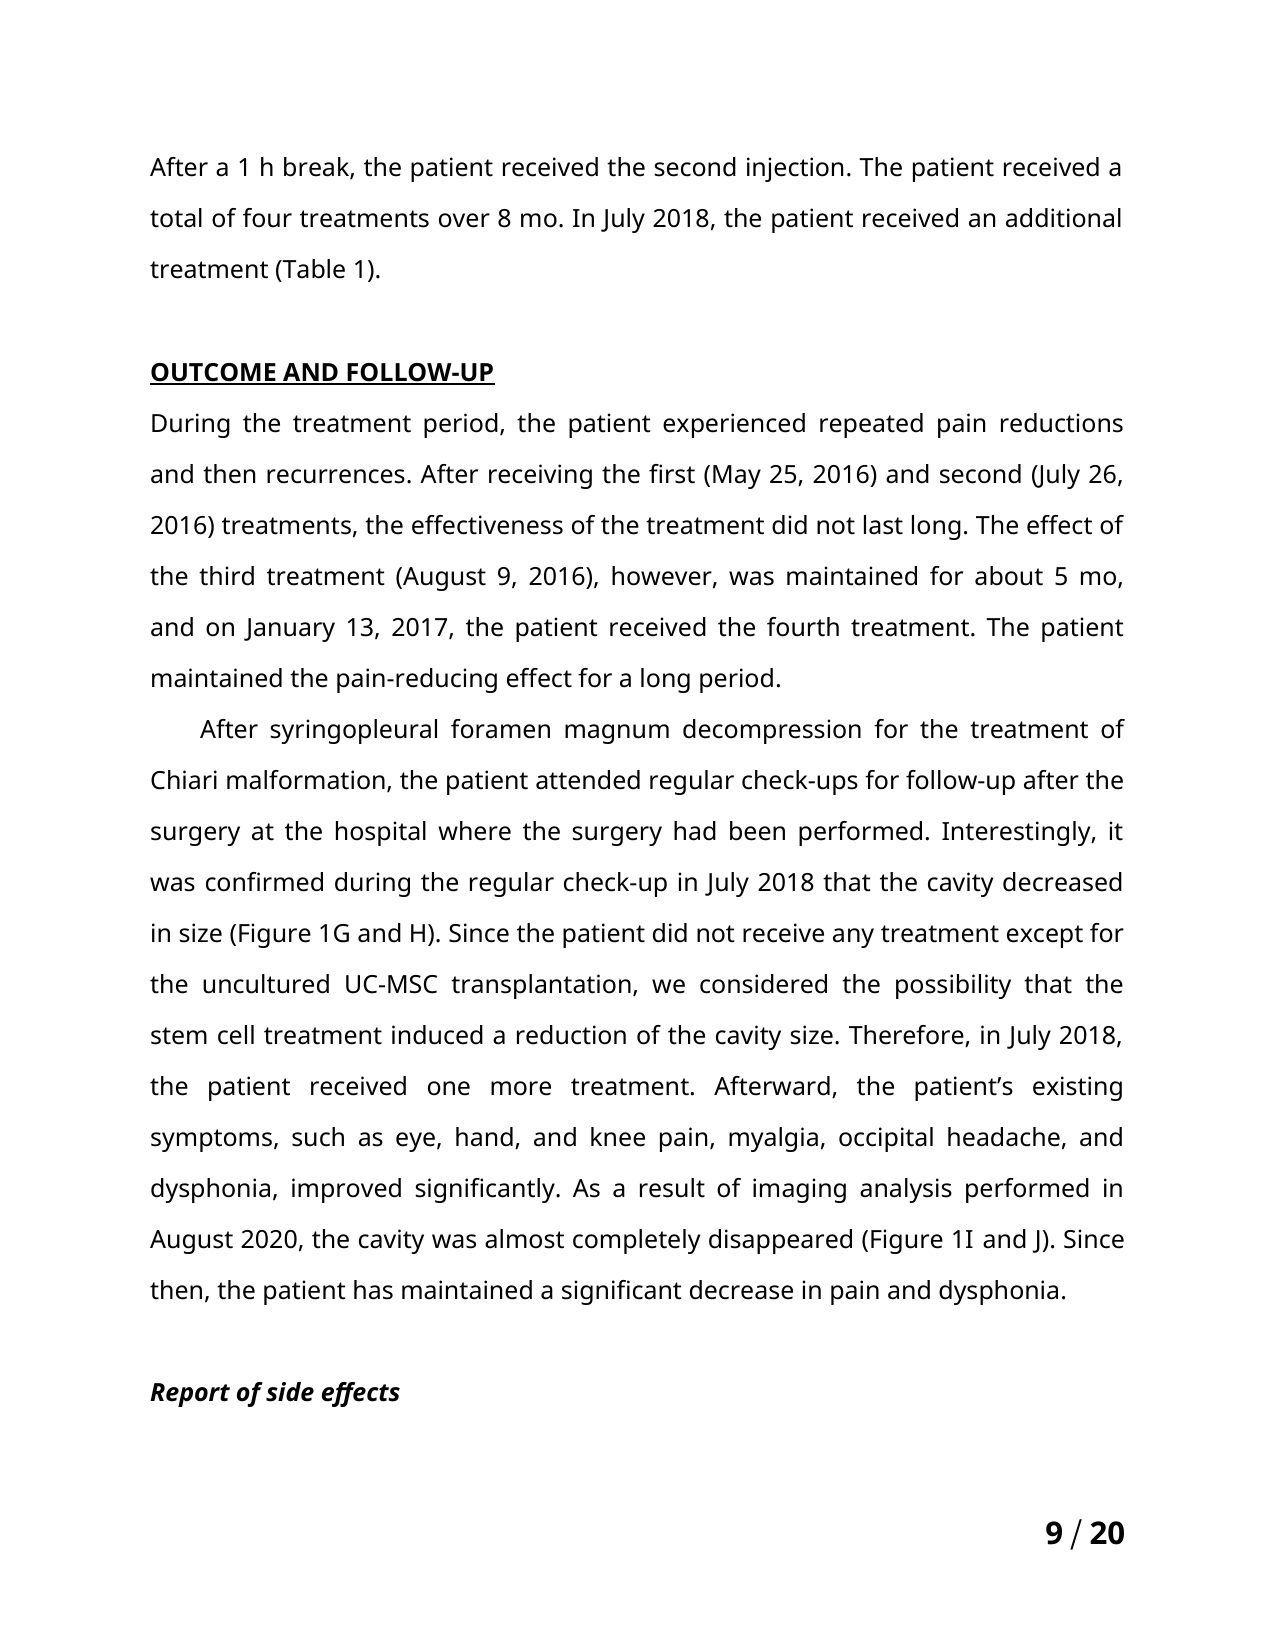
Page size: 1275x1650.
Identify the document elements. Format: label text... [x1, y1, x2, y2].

text After syringopleural foramen magnum decompression for the treatment of Chiari malformation, the patient attended regular check-ups for follow-up after the surgery at the hospital where the surgery had been performed. Interestingly, it was confirmed during the regular check-up in July 2018 that the cavity decreased in size (Figure 1G and H). Since the patient did not receive any treatment except for the uncultured UC-MSC transplantation, we considered the possibility that the stem cell treatment induced a reduction of the cavity size. Therefore, in July 2018, the patient received one more treatment. Afterward, the patient’s existing symptoms, such as eye, hand, and knee pain, myalgia, occipital headache, and dysphonia, improved significantly. As a result of imaging analysis performed in August 2020, the cavity was almost completely disappeared (Figure 1I and J). Since then, the patient has maintained a significant decrease in pain and dysphonia. [150, 711, 1125, 1307]
text During the treatment period, the patient experienced repeated pain reductions and then recurrences. After receiving the first (May 25, 2016) and second (July 26, 2016) treatments, the effectiveness of the treatment did not last long. The effect of the third treatment (August 9, 2016), however, was maintained for about 5 mo, and on January 13, 2017, the patient received the fourth treatment. The patient maintained the pain-reducing effect for a long period. [150, 405, 1125, 694]
text Report of side effects [150, 1375, 1125, 1409]
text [150, 150, 1125, 286]
text OUTCOME AND FOLLOW-UP [150, 354, 1125, 388]
